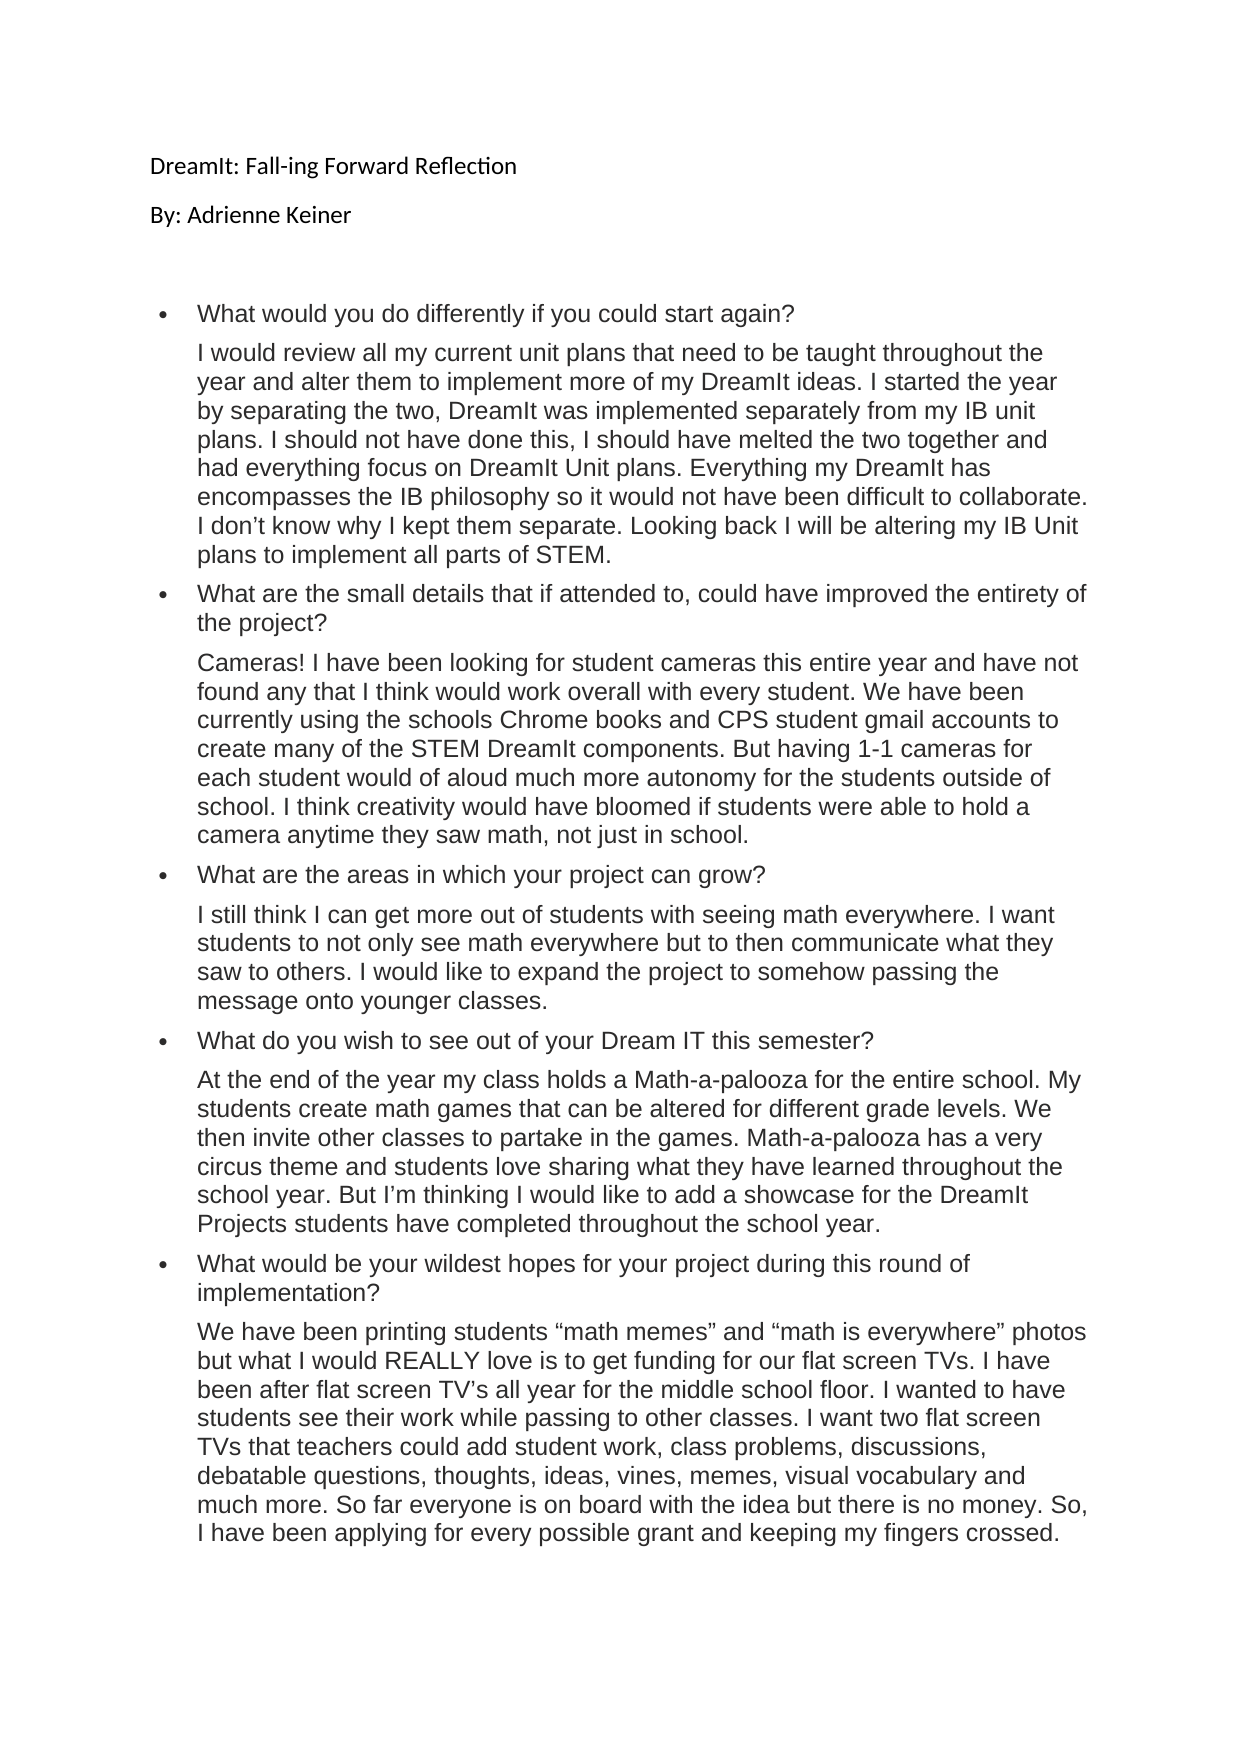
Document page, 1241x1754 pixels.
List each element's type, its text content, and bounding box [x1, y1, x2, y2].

text I still think I can get more out of students with seeing math everywhere. I want students to not only see math everywhere but to then communicate what they saw to others. I would like to expand the project to somehow passing the message onto younger classes. [197, 900, 1090, 1015]
list What would you do differently if you could start again? [159, 299, 1090, 327]
text DreamIt: Fall-ing Forward Reflection [150, 150, 1090, 181]
text Cameras! I have been looking for student cameras this entire year and have not found any that I think would work overall with every student. We have been currently using the schools Chrome books and CPS student gmail accounts to create many of the STEM DreamIt components. But having 1-1 cameras for each student would of aloud much more autonomy for the students outside of school. I think creativity would have bloomed if students were able to hold a camera anytime they saw math, not just in school. [197, 648, 1090, 849]
list What would be your wildest hopes for your project during this round of implementation? [159, 1249, 1090, 1306]
list What do you wish to see out of your Dream IT this semester? [159, 1026, 1090, 1054]
list What are the small details that if attended to, could have improved the entirety of the project? [159, 579, 1090, 637]
text By: Adrienne Keiner [150, 199, 1090, 230]
list What are the areas in which your project can grow? [159, 860, 1090, 889]
text I would review all my current unit plans that need to be taught throughout the year and alter them to implement more of my DreamIt ideas. I started the year by separating the two, DreamIt was implemented separately from my IB unit plans. I should not have done this, I should have melted the two together and had everything focus on DreamIt Unit plans. Everything my DreamIt has encompasses the IB philosophy so it would not have been difficult to collaborate. I don’t know why I kept them separate. Looking back I will be altering my IB Unit plans to implement all parts of STEM. [197, 338, 1090, 568]
text We have been printing students “math memes” and “math is everywhere” photos but what I would REALLY love is to get funding for our flat screen TVs. I have been after flat screen TV’s all year for the middle school floor. I wanted to have students see their work while passing to other classes. I want two flat screen TVs that teachers could add student work, class problems, discussions, debatable questions, thoughts, ideas, vines, memes, visual vocabulary and much more. So far everyone is on board with the idea but there is no money. So, I have been applying for every possible grant and keeping my fingers crossed. [197, 1317, 1090, 1547]
text At the end of the year my class holds a Math-a-palooza for the entire school. My students create math games that can be altered for different grade levels. We then invite other classes to partake in the games. Math-a-palooza has a very circus theme and students love sharing what they have learned throughout the school year. But I’m thinking I would like to add a showcase for the DreamIt Projects students have completed throughout the school year. [197, 1065, 1090, 1238]
